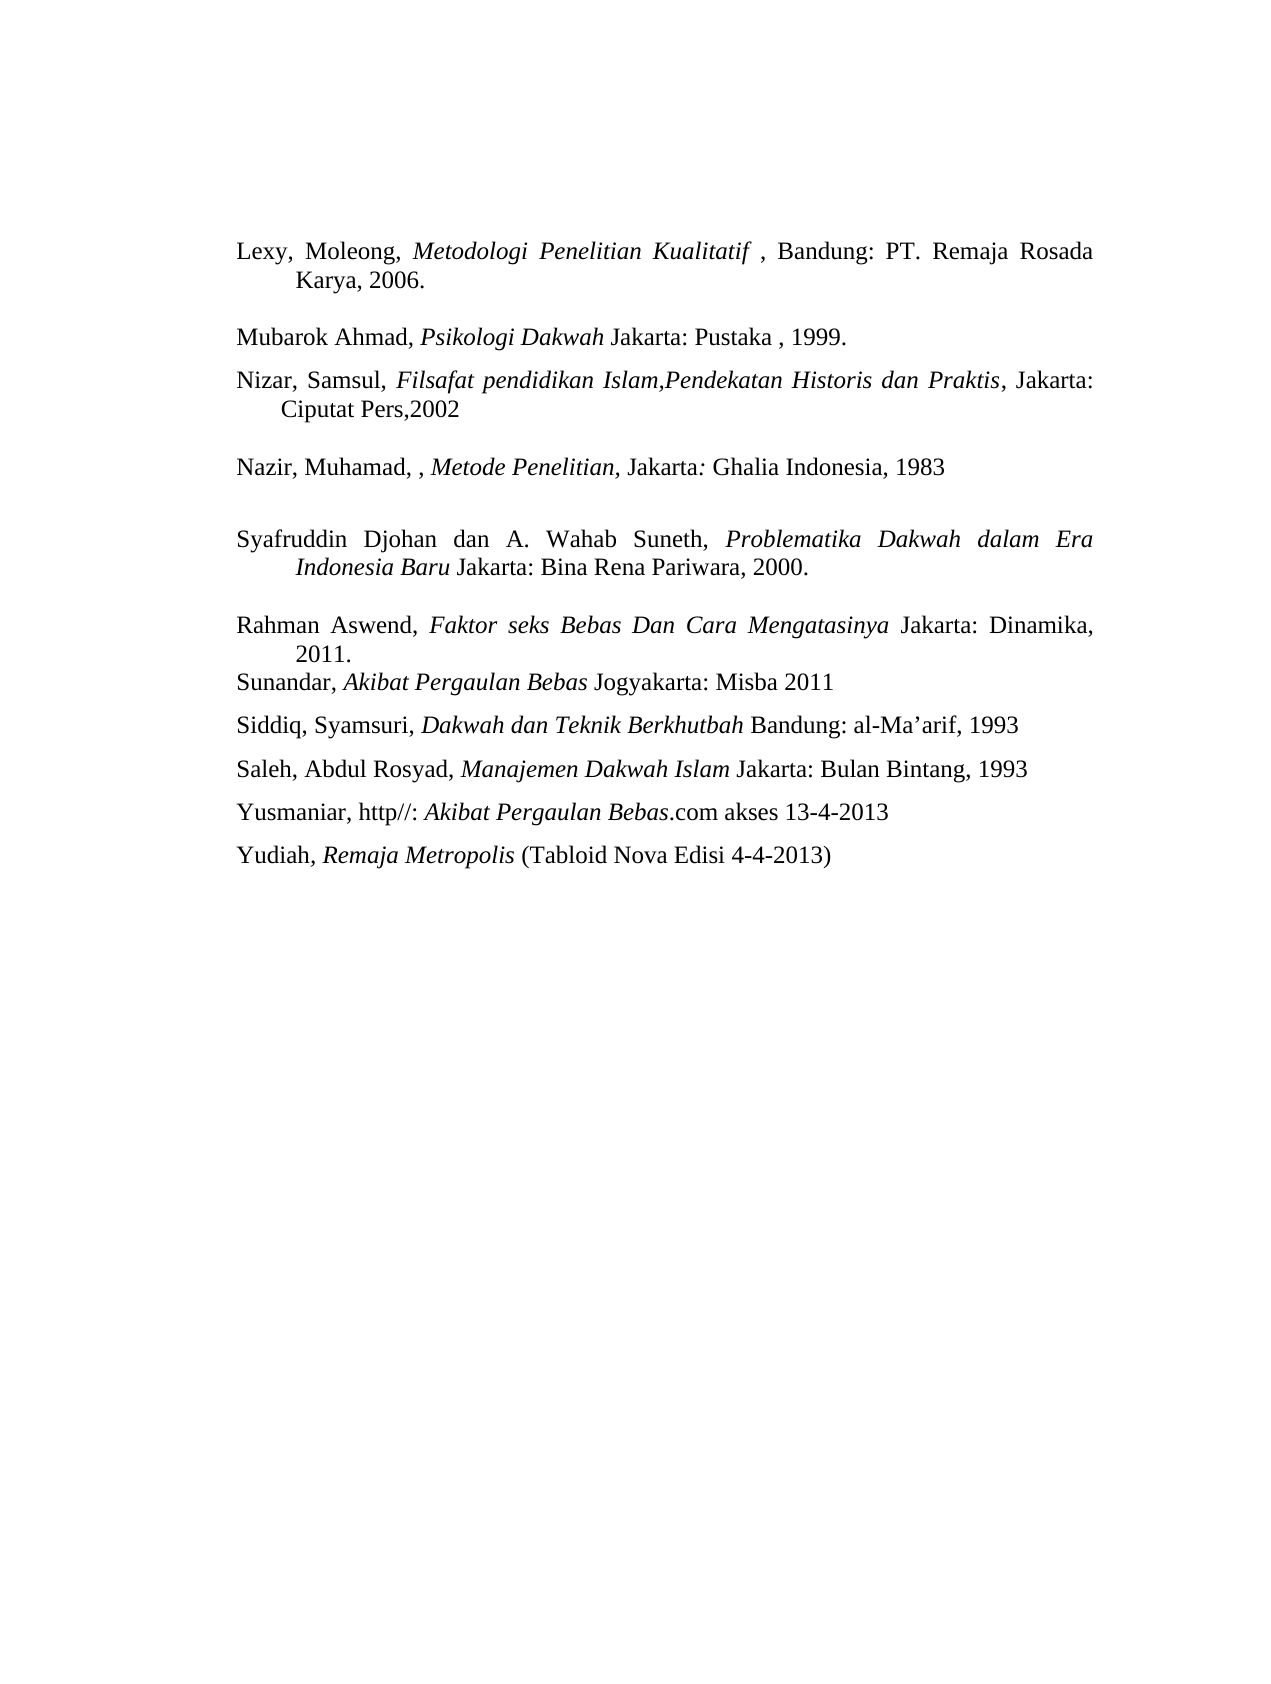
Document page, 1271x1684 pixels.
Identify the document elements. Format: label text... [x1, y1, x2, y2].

text Lexy, Moleong, Metodologi Penelitian Kualitatif , Bandung: PT. Remaja Rosada Karya, 2006. [236, 236, 1094, 294]
text Nazir, Muhamad, , Metode Penelitian, Jakarta: Ghalia Indonesia, 1983 [236, 452, 1094, 481]
text Yudiah, Remaja Metropolis (Tabloid Nova Edisi 4-4-2013) [236, 840, 1094, 869]
text Rahman Aswend, Faktor seks Bebas Dan Cara Mengatasinya Jakarta: Dinamika, 2011. [236, 610, 1094, 667]
text Nizar, Samsul, Filsafat pendidikan Islam,Pendekatan Historis dan Praktis, Jakarta: Ciputat Pers,2002 [236, 366, 1094, 423]
text Mubarok Ahmad, Psikologi Dakwah Jakarta: Pustaka , 1999. [236, 322, 1094, 351]
text Siddiq, Syamsuri, Dakwah dan Teknik Berkhutbah Bandung: al-Ma’arif, 1993 [236, 711, 1094, 739]
text Sunandar, Akibat Pergaulan Bebas Jogyakarta: Misba 2011 [236, 667, 1094, 696]
text Saleh, Abdul Rosyad, Manajemen Dakwah Islam Jakarta: Bulan Bintang, 1993 [236, 754, 1094, 782]
text Syafruddin Djohan dan A. Wahab Suneth, Problematika Dakwah dalam Era Indonesia Baru Jakarta: Bina Rena Pariwara, 2000. [236, 524, 1094, 581]
text Yusmaniar, http//: Akibat Pergaulan Bebas.com akses 13-4-2013 [236, 797, 1094, 826]
